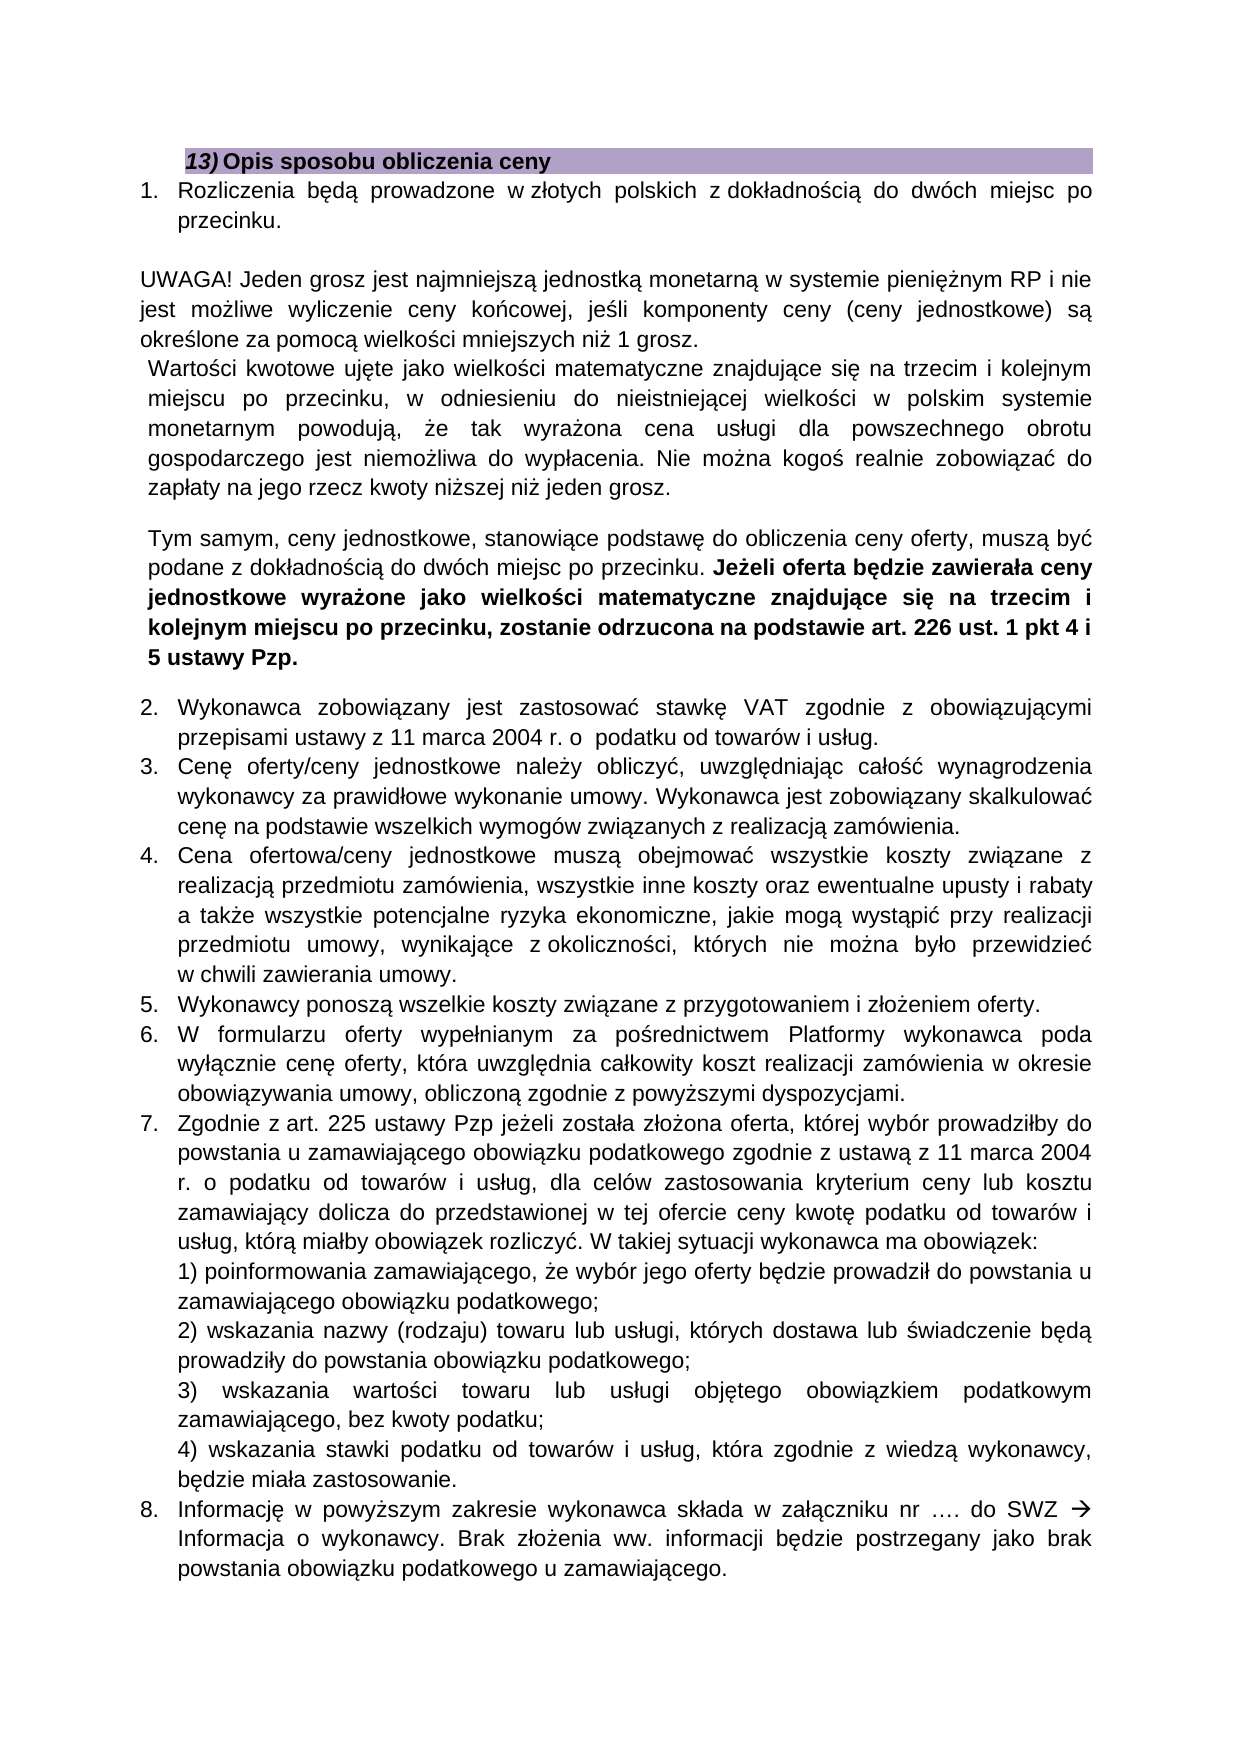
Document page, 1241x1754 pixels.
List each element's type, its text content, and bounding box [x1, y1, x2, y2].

list Cenę oferty/ceny jednostkowe należy obliczyć, uwzględniając całość wynagrodzenia wykonawcy za prawidłowe wykonanie umowy. Wykonawca jest zobowiązany skalkulować cenę na podstawie wszelkich wymogów związanych z realizacją zamówienia. [140, 753, 1093, 839]
list W formularzu oferty wypełnianym za pośrednictwem Platformy wykonawca poda wyłącznie cenę oferty, która uwzględnia całkowity koszt realizacji zamówienia w okresie obowiązywania umowy, obliczoną zgodnie z powyższymi dyspozycjami. [140, 1021, 1093, 1106]
text 4) wskazania stawki podatku od towarów i usług, która zgodnie z wiedzą wykonawcy, będzie miała zastosowanie. [177, 1436, 1093, 1492]
text 1) poinformowania zamawiającego, że wybór jego oferty będzie prowadził do powstania u zamawiającego obowiązku podatkowego; [177, 1258, 1093, 1314]
list Wykonawca zobowiązany jest zastosować stawkę VAT zgodnie z obowiązującymi przepisami ustawy z 11 marca 2004 r. o podatku od towarów i usług. [140, 694, 1093, 750]
text Tym samym, ceny jednostkowe, stanowiące podstawę do obliczenia ceny oferty, muszą być podane z dokładnością do dwóch miejsc po przecinku. Jeżeli oferta będzie zawierała ceny jednostkowe wyrażone jako wielkości matematyczne znajdujące się na trzecim i kolejnym miejscu po przecinku, zostanie odrzucona na podstawie art. 226 ust. 1 pkt 4 i 5 ustawy Pzp. [148, 525, 1093, 670]
list Wykonawcy ponoszą wszelkie koszty związane z przygotowaniem i złożeniem oferty. [140, 991, 1093, 1017]
text Wartości kwotowe ujęte jako wielkości matematyczne znajdujące się na trzecim i kolejnym miejscu po przecinku, w odniesieniu do nieistniejącej wielkości w polskim systemie monetarnym powodują, że tak wyrażona cena usługi dla powszechnego obrotu gospodarczego jest niemożliwa do wypłacenia. Nie można kogoś realnie zobowiązać do zapłaty na jego rzecz kwoty niższej niż jeden grosz. [148, 355, 1093, 501]
list Zgodnie z art. 225 ustawy Pzp jeżeli została złożona oferta, której wybór prowadziłby do powstania u zamawiającego obowiązku podatkowego zgodnie z ustawą z 11 marca 2004 r. o podatku od towarów i usług, dla celów zastosowania kryterium ceny lub kosztu zamawiający dolicza do przedstawionej w tej ofercie ceny kwotę podatku od towarów i usług, którą miałby obowiązek rozliczyć. W takiej sytuacji wykonawca ma obowiązek: [140, 1109, 1093, 1255]
list Informację w powyższym zakresie wykonawca składa w załączniku nr …. do SWZ Informacja o wykonawcy. Brak złożenia ww. informacji będzie postrzegany jako brak powstania obowiązku podatkowego u zamawiającego. [140, 1496, 1093, 1581]
text 3) wskazania wartości towaru lub usługi objętego obowiązkiem podatkowym zamawiającego, bez kwoty podatku; [177, 1377, 1093, 1433]
list Opis sposobu obliczenia ceny [185, 148, 1093, 174]
text 2) wskazania nazwy (rodzaju) towaru lub usługi, których dostawa lub świadczenie będą prowadziły do powstania obowiązku podatkowego; [177, 1317, 1093, 1373]
list Rozliczenia będą prowadzone w złotych polskich z dokładnością do dwóch miejsc po przecinku. [140, 177, 1093, 233]
text UWAGA! Jeden grosz jest najmniejszą jednostką monetarną w systemie pieniężnym RP i nie jest możliwe wyliczenie ceny końcowej, jeśli komponenty ceny (ceny jednostkowe) są określone za pomocą wielkości mniejszych niż 1 grosz. [140, 266, 1093, 352]
list Cena ofertowa/ceny jednostkowe muszą obejmować wszystkie koszty związane z realizacją przedmiotu zamówienia, wszystkie inne koszty oraz ewentualne upusty i rabaty a także wszystkie potencjalne ryzyka ekonomiczne, jakie mogą wystąpić przy realizacji przedmiotu umowy, wynikające z okoliczności, których nie można było przewidzieć w chwili zawierania umowy. [140, 842, 1093, 987]
